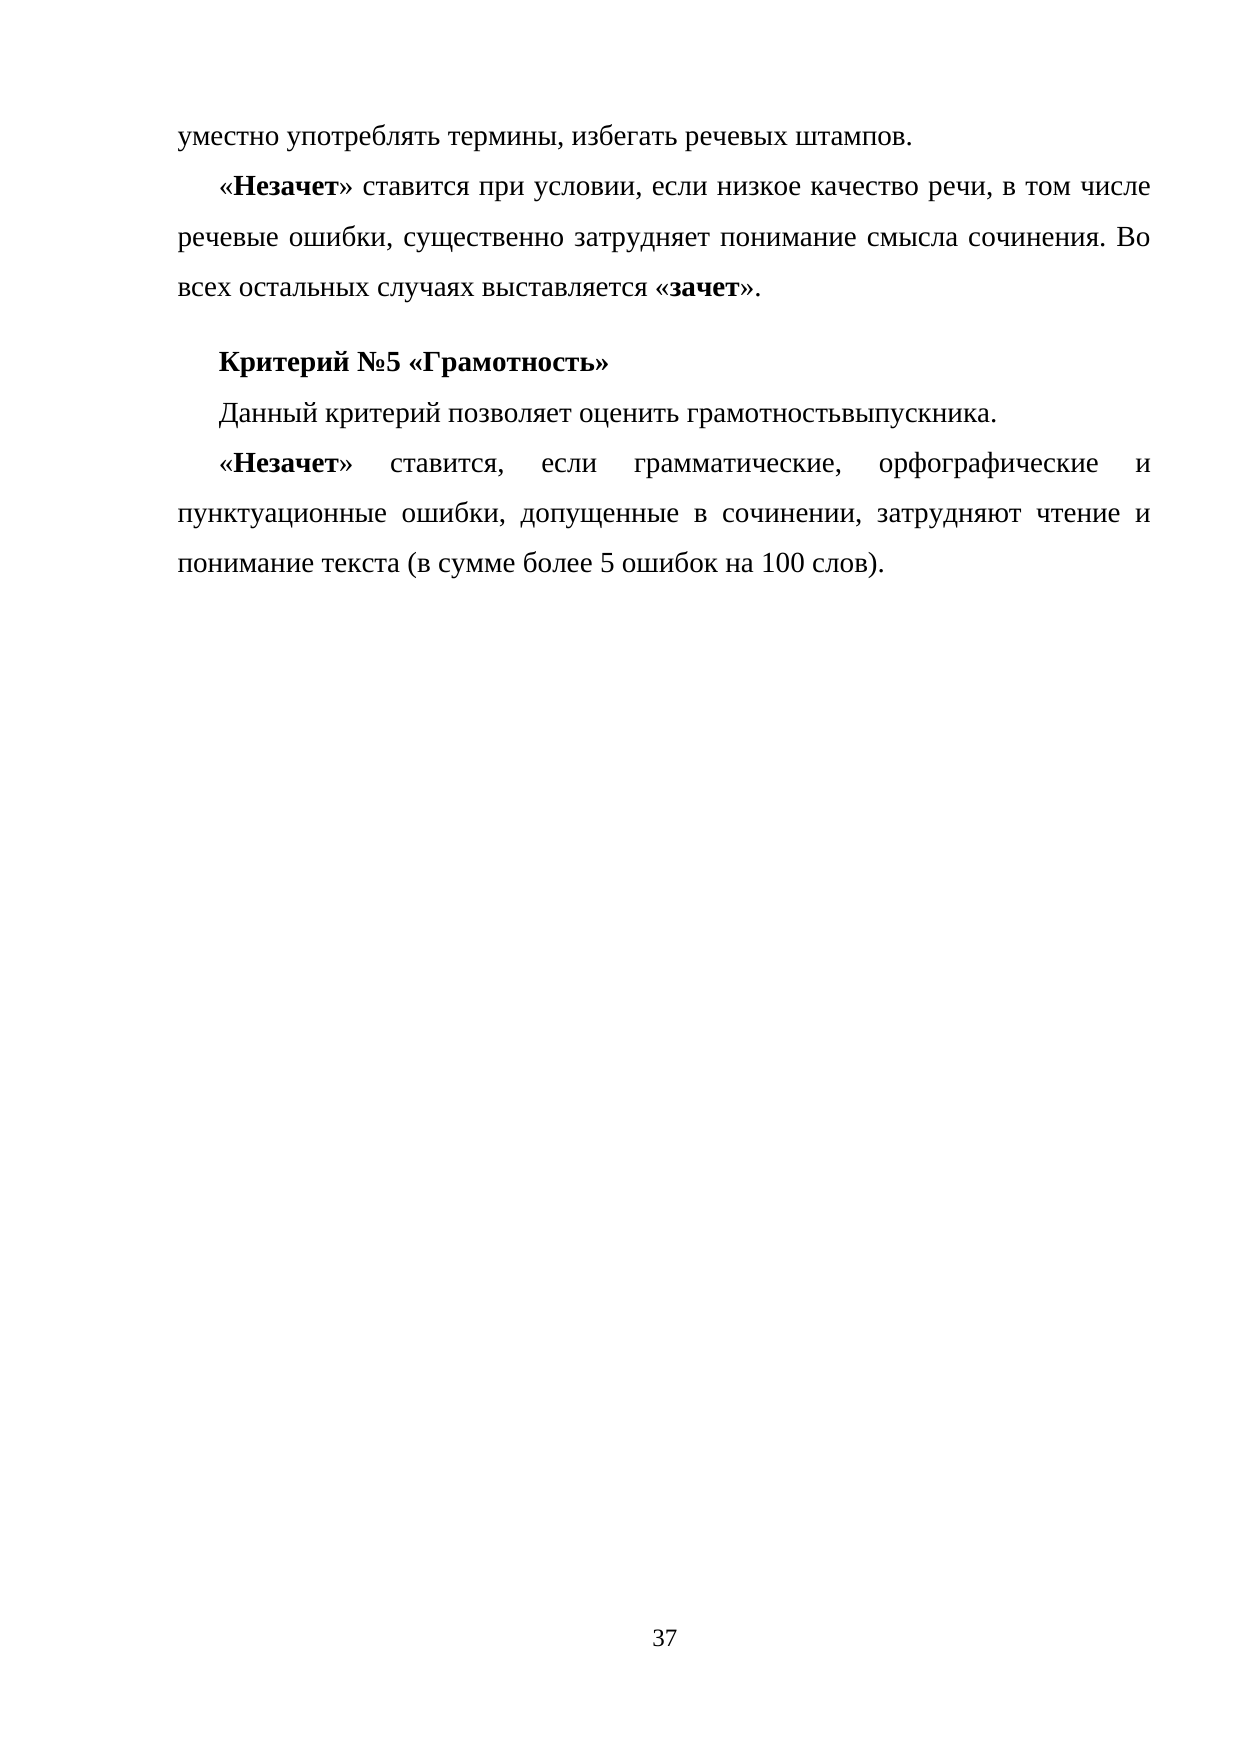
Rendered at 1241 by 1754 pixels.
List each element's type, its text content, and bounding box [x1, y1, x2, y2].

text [177, 118, 1152, 152]
text «Незачет» ставится, если грамматические, орфографические и пунктуационные ошибки, допущенные в сочинении, затрудняют чтение и понимание текста (в сумме более 5 ошибок на 100 слов). [177, 445, 1152, 579]
text Критерий №5 «Грамотность» [177, 344, 1152, 378]
text «Незачет» ставится при условии, если низкое качество речи, в том числе речевые ошибки, существенно затрудняет понимание смысла сочинения. Во всех остальных случаях выставляется «зачет». [177, 168, 1152, 303]
text Данный критерий позволяет оценить грамотностьвыпускника. [177, 395, 1152, 428]
